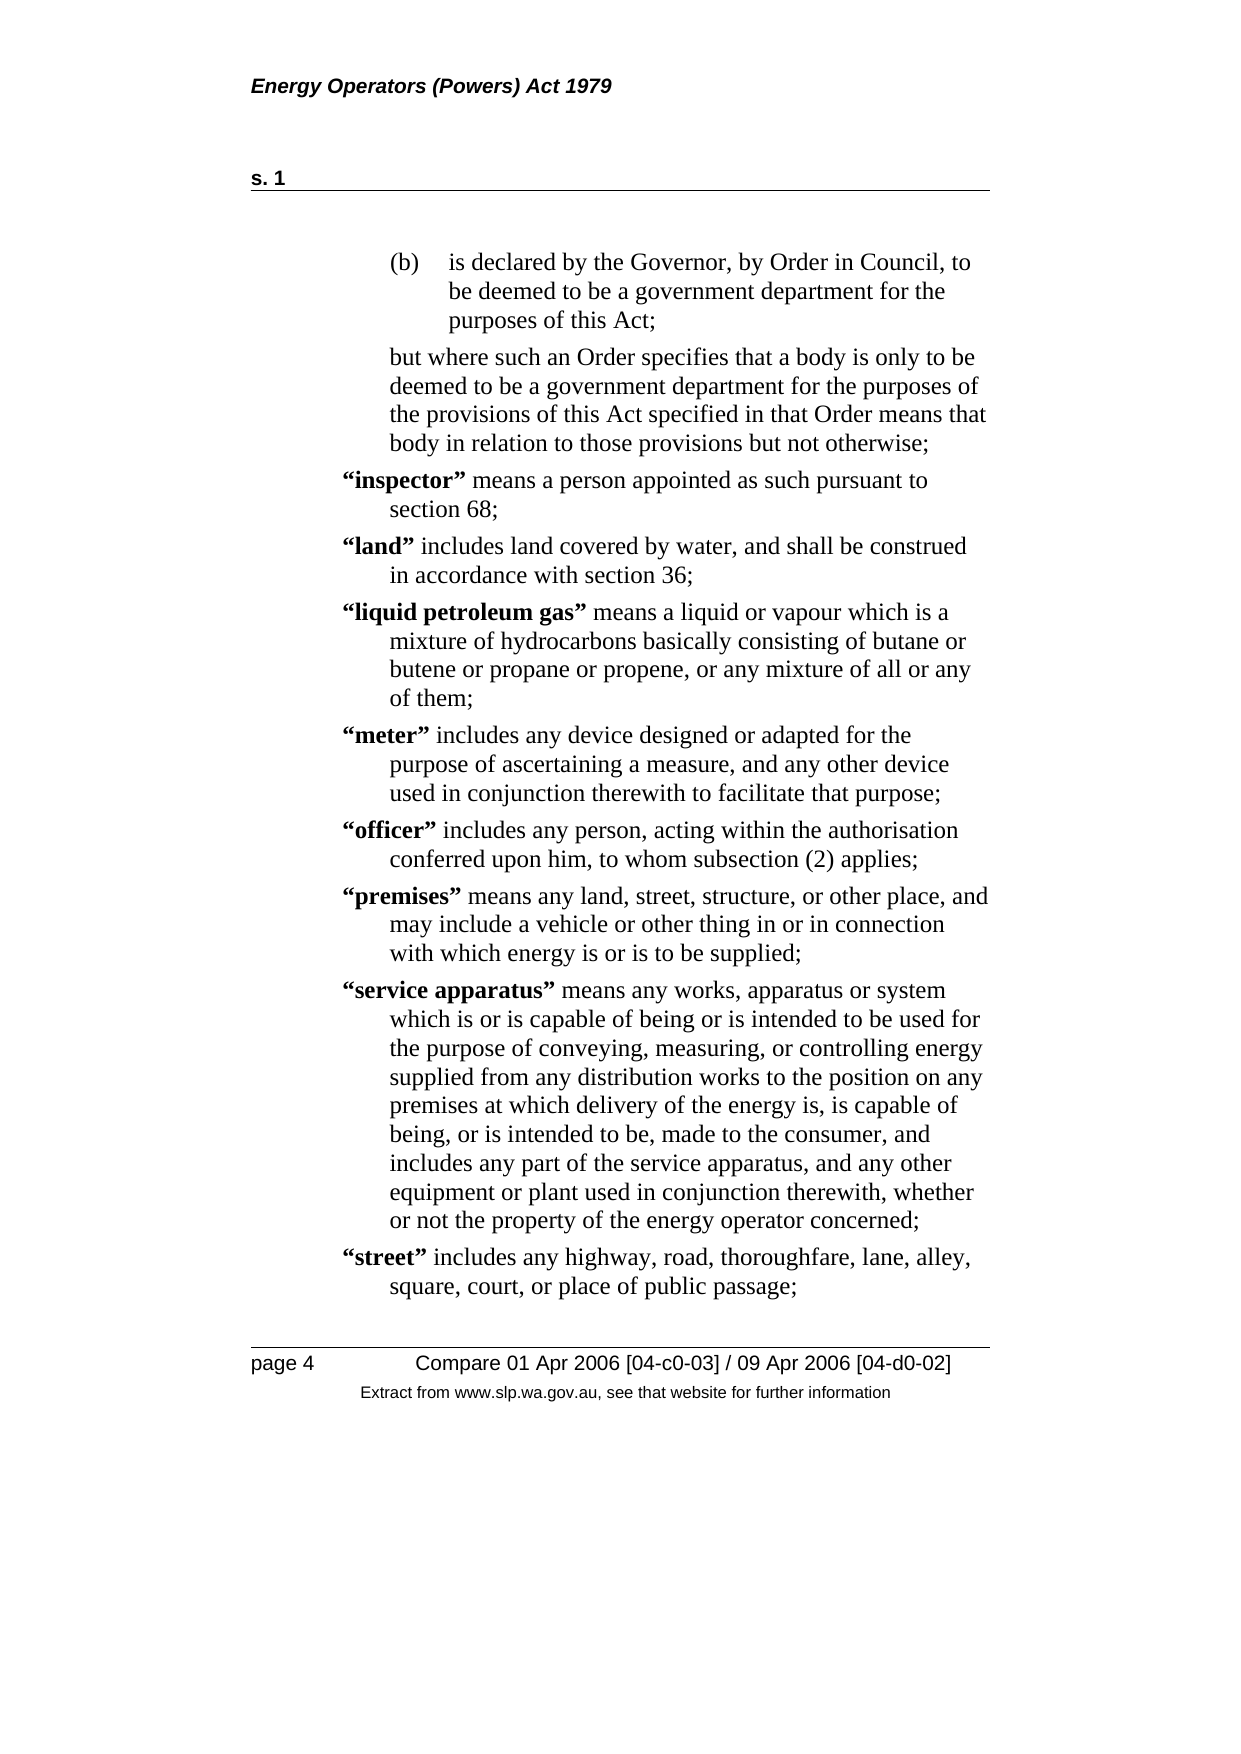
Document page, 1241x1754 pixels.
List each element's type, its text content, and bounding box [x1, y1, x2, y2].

text “street” includes any highway, road, thoroughfare, lane, alley, square, court, or place of public passage; [251, 1242, 990, 1300]
text but where such an Order specifies that a body is only to be deemed to be a government department for the purposes of the provisions of this Act specified in that Order means that body in relation to those provisions but not otherwise; [251, 342, 990, 457]
text “land” includes land covered by water, and shall be construed in accordance with section 36; [251, 531, 990, 589]
text “premises” means any land, street, structure, or other place, and may include a vehicle or other thing in or in connection with which energy is or is to be supplied; [251, 881, 990, 967]
text “liquid petroleum gas” means a liquid or vapour which is a mixture of hydrocarbons basically consisting of butane or butene or propane or propene, or any mixture of all or any of them; [251, 597, 990, 712]
text “officer” includes any person, acting within the authorisation conferred upon him, to whom subsection (2) applies; [251, 815, 990, 872]
text (b) is declared by the Governor, by Order in Council, to be deemed to be a government department for the purposes of this Act; [251, 247, 990, 334]
text “inspector” means a person appointed as such pursuant to section 68; [251, 465, 990, 523]
text “meter” includes any device designed or adapted for the purpose of ascertaining a measure, and any other device used in conjunction therewith to facilitate that purpose; [251, 720, 990, 807]
text “service apparatus” means any works, apparatus or system which is or is capable of being or is intended to be used for the purpose of conveying, measuring, or controlling energy supplied from any distribution works to the position on any premises at which delivery of the energy is, is capable of being, or is intended to be, made to the consumer, and includes any part of the service apparatus, and any other equipment or plant used in conjunction therewith, whether or not the property of the energy operator concerned; [251, 975, 990, 1234]
